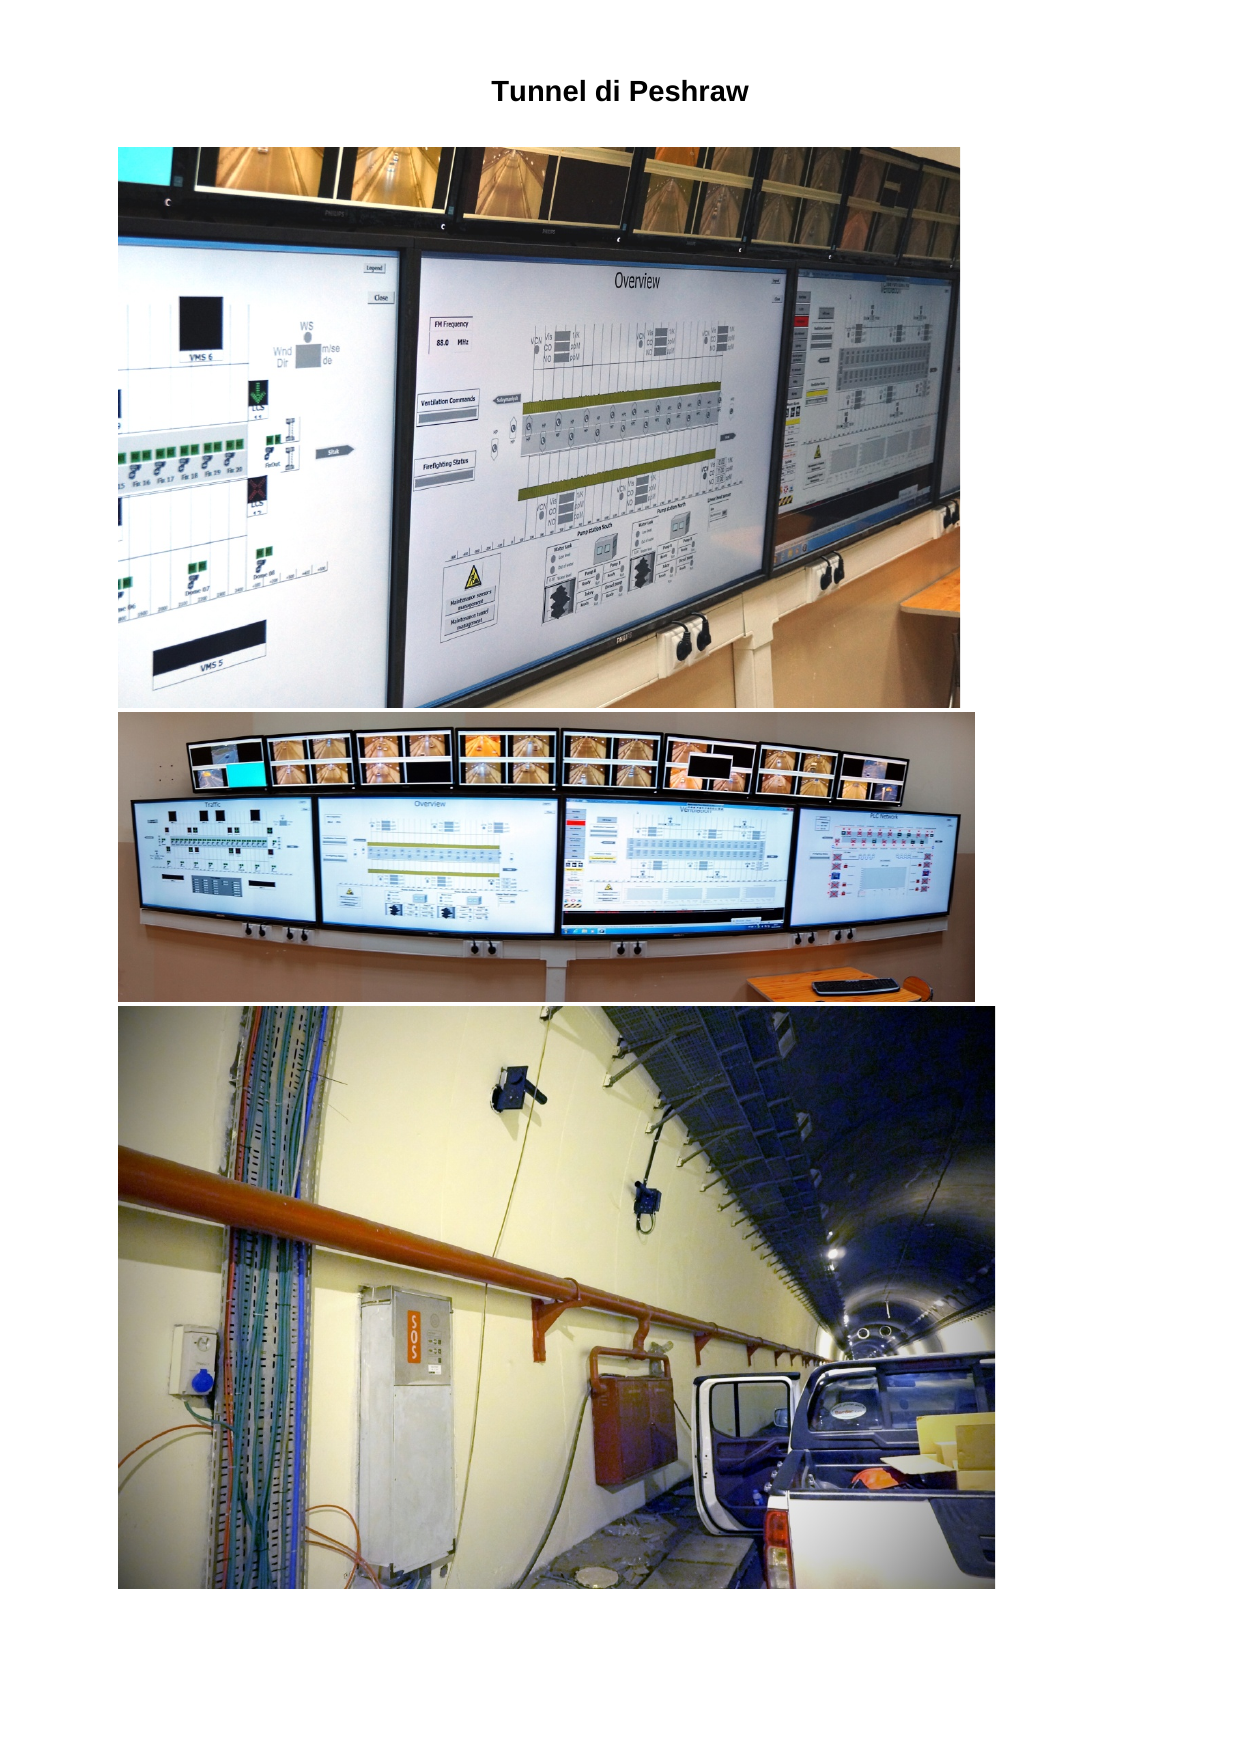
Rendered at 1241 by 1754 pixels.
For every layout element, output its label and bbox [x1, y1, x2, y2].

picture [118, 147, 961, 708]
picture [118, 1006, 996, 1589]
picture [118, 712, 975, 1002]
